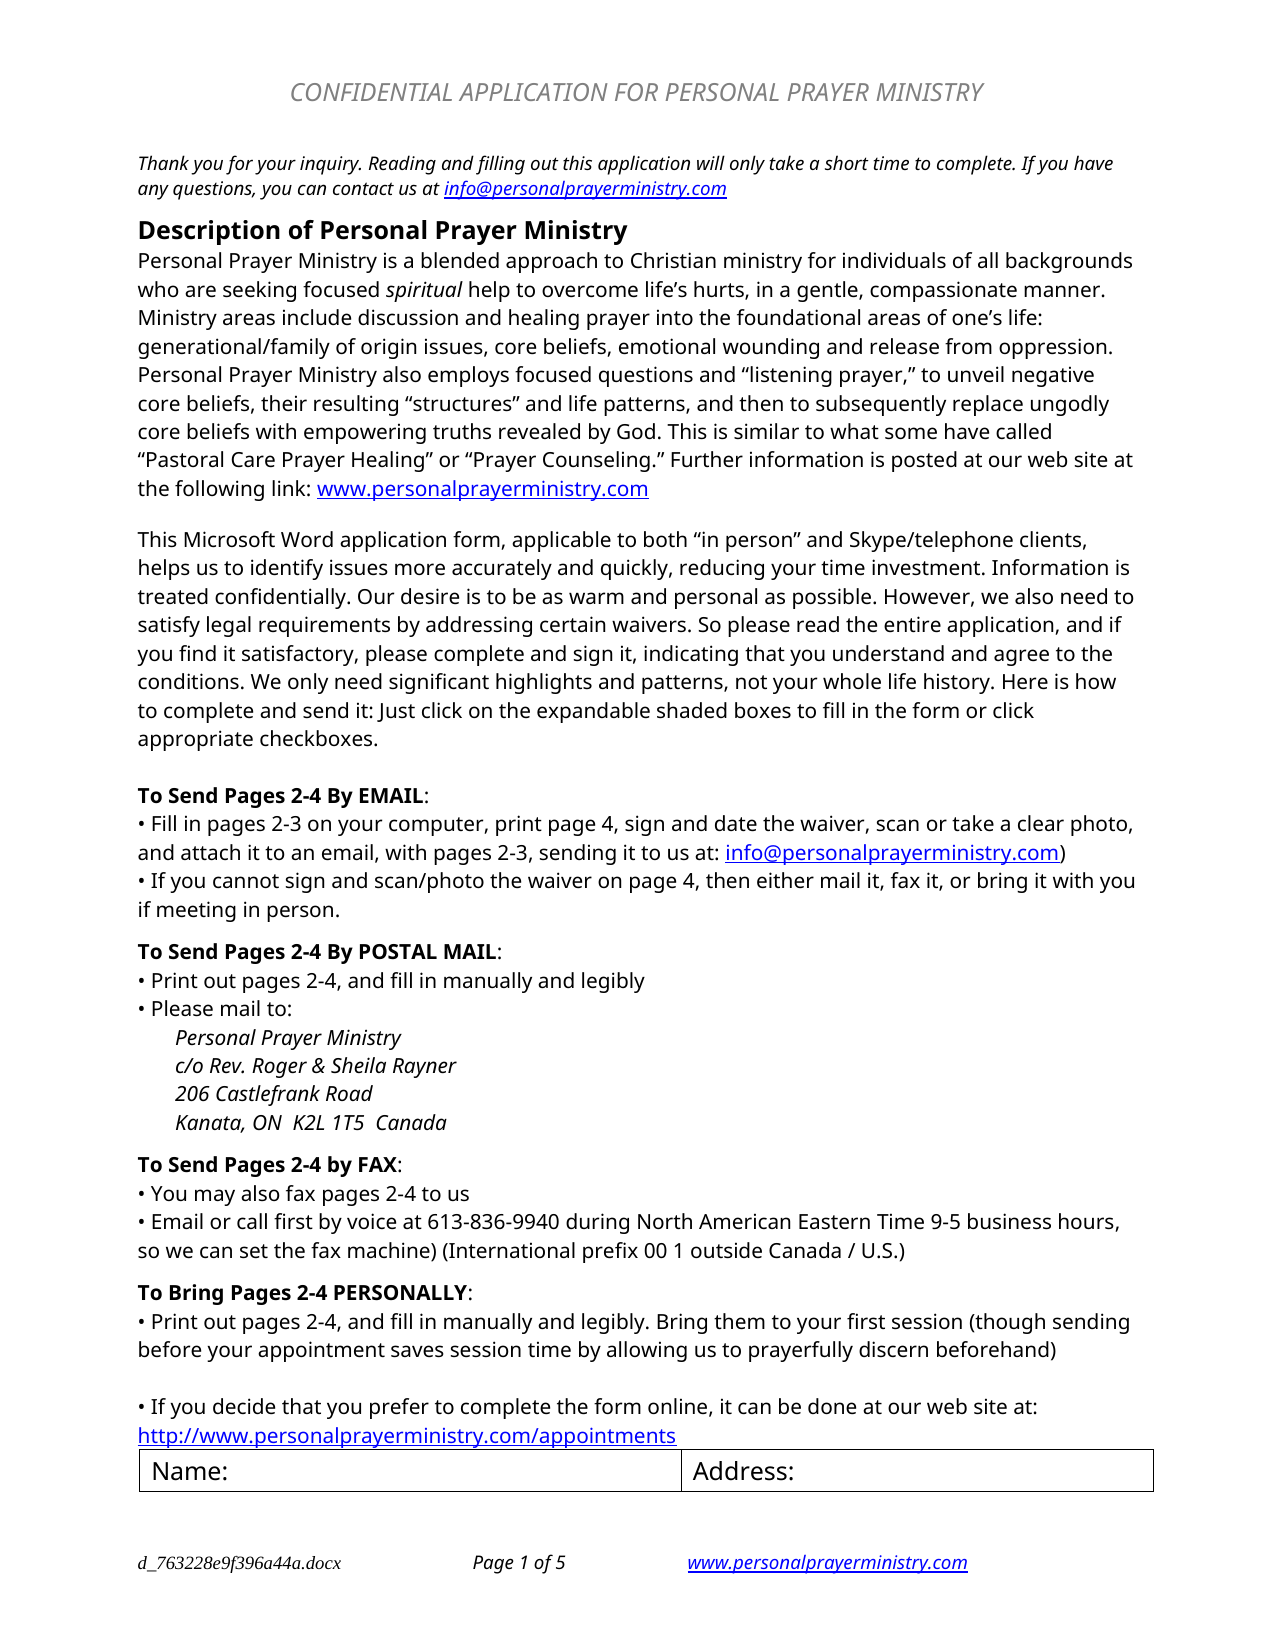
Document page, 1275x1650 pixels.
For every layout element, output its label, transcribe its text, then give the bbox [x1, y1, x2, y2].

text To Send Pages 2-4 by FAX: [137, 1151, 1138, 1179]
text Kanata, ON K2L 1T5 Canada [175, 1108, 1138, 1136]
text Description of Personal Prayer Ministry [137, 212, 1138, 246]
text • If you decide that you prefer to complete the form online, it can be done at our web site at: http://www.personalprayerministry.com/appointments [137, 1392, 1138, 1449]
text • If you cannot sign and scan/photo the waiver on page 4, then either mail it, fax it, or bring it with you if meeting in person. [137, 866, 1138, 923]
text To Bring Pages 2-4 PERSONALLY: [137, 1278, 1138, 1307]
text • Please mail to: [137, 994, 1138, 1023]
table_header Address: [682, 1450, 1153, 1491]
text This Microsoft Word application form, applicable to both “in person” and Skype/telephone clients, helps us to identify issues more accurately and quickly, reducing your time investment. Information is treated confidentially. Our desire is to be as warm and personal as possible. However, we also need to satisfy legal requirements by addressing certain waivers. So please read the entire application, and if you find it satisfactory, please complete and sign it, indicating that you understand and agree to the conditions. We only need significant highlights and patterns, not your whole life history. Here is how to complete and send it: Just click on the expandable shaded boxes to fill in the form or click appropriate checkboxes. [137, 525, 1138, 753]
text • You may also fax pages 2-4 to us [137, 1179, 1138, 1207]
table_header Name: [140, 1450, 681, 1491]
text c/o Rev. Roger & Sheila Rayner [175, 1051, 1138, 1079]
text Personal Prayer Ministry [175, 1023, 1138, 1051]
text 206 Castlefrank Road [175, 1079, 1138, 1108]
text Thank you for your inquiry. Reading and filling out this application will only take a short time to complete. If you have any questions, you can contact us at info@personalprayerministry.com [137, 150, 1138, 201]
text To Send Pages 2-4 By EMAIL: [137, 781, 1138, 809]
text • Print out pages 2-4, and fill in manually and legibly. Bring them to your first session (though sending before your appointment saves session time by allowing us to prayerfully discern beforehand) [137, 1307, 1138, 1364]
text • Email or call first by voice at 613-836-9940 during North American Eastern Time 9-5 business hours, so we can set the fax machine) (International prefix 00 1 outside Canada / U.S.) [137, 1207, 1138, 1264]
text • Fill in pages 2-3 on your computer, print page 4, sign and date the waiver, scan or take a clear photo, and attach it to an email, with pages 2-3, sending it to us at: info@personalprayerministry.com) [137, 809, 1138, 866]
text • Print out pages 2-4, and fill in manually and legibly [137, 966, 1138, 994]
text To Send Pages 2-4 By POSTAL MAIL: [137, 937, 1138, 966]
text Personal Prayer Ministry is a blended approach to Christian ministry for individuals of all backgrounds who are seeking focused spiritual help to overcome life’s hurts, in a gentle, compassionate manner. Ministry areas include discussion and healing prayer into the foundational areas of one’s life: generational/family of origin issues, core beliefs, emotional wounding and release from oppression. Personal Prayer Ministry also employs focused questions and “listening prayer,” to unveil negative core beliefs, their resulting “structures” and life patterns, and then to subsequently replace ungodly core beliefs with empowering truths revealed by God. This is similar to what some have called “Pastoral Care Prayer Healing” or “Prayer Counseling.” Further information is posted at our web site at the following link: www.personalprayerministry.com [137, 246, 1138, 502]
